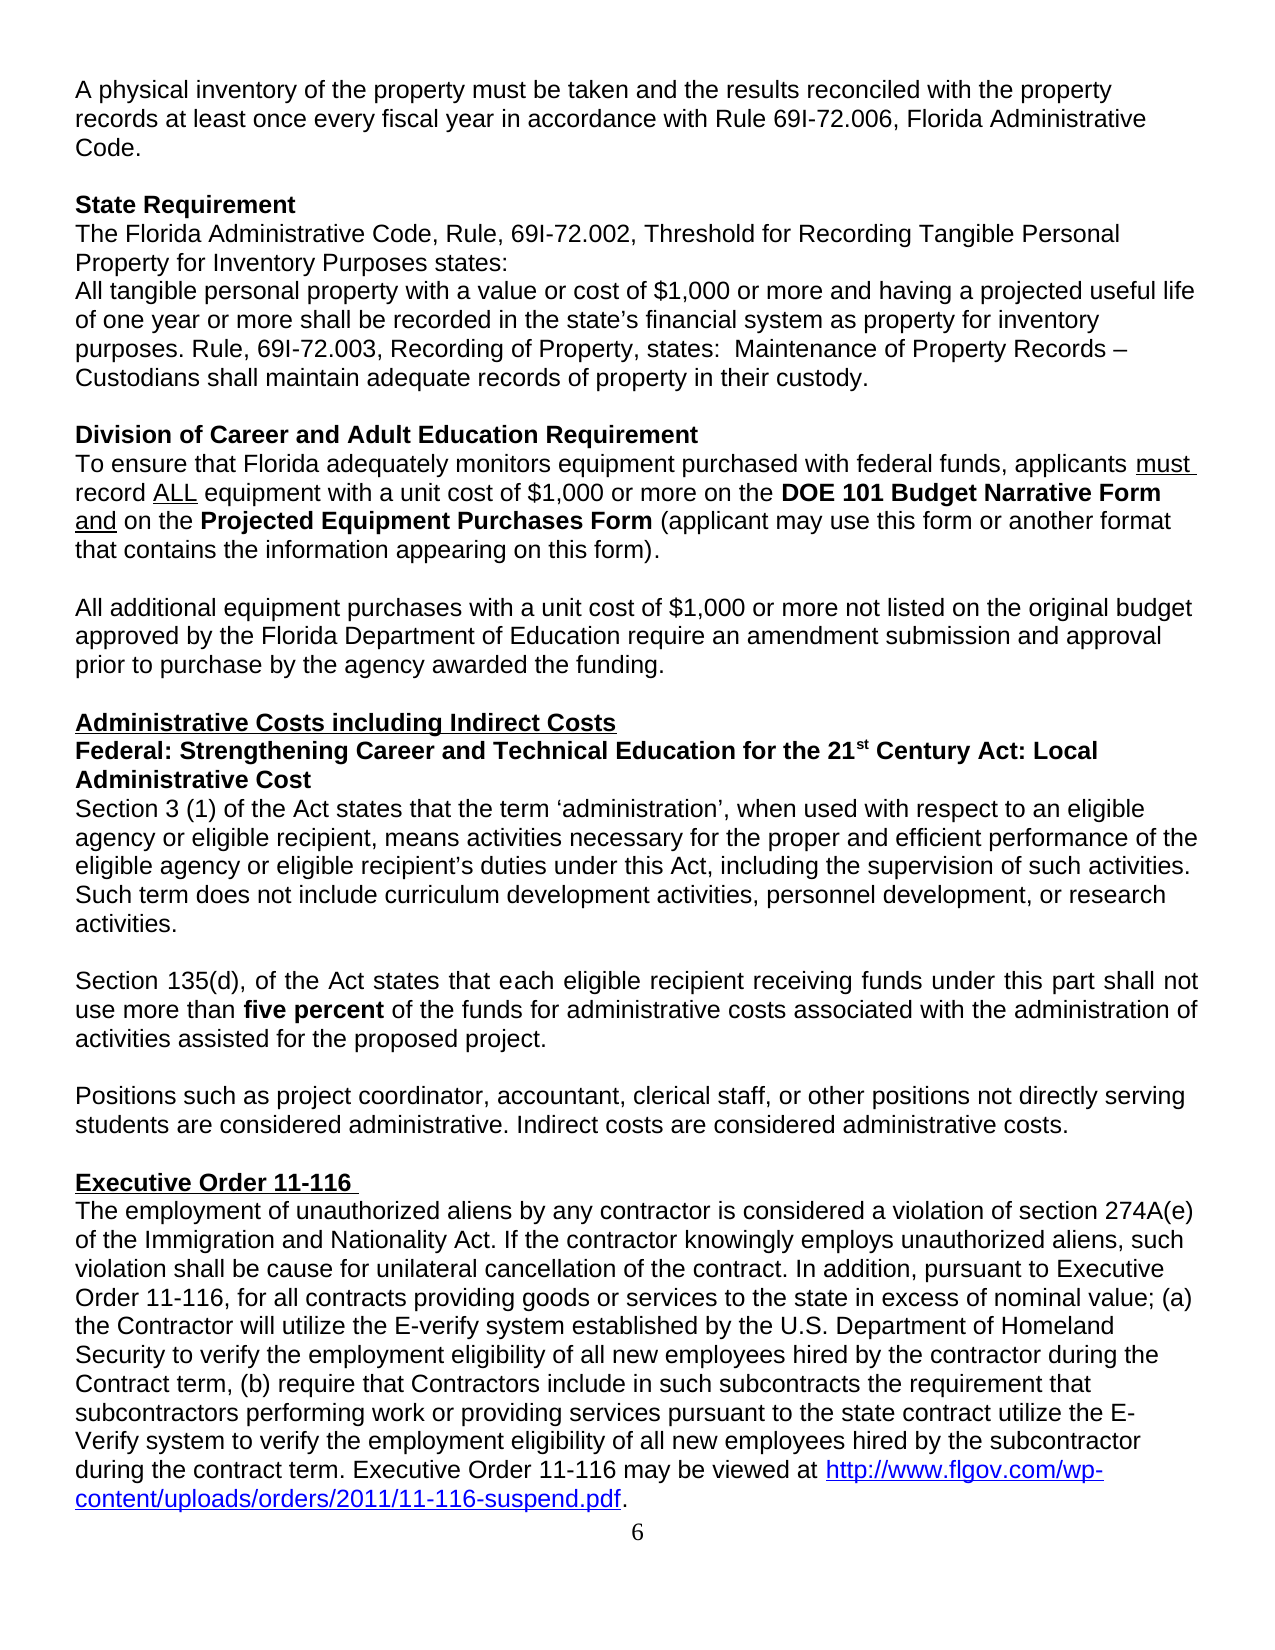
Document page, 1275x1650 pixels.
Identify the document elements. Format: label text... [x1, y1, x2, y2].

text Positions such as project coordinator, accountant, clerical staff, or other positions not directly serving students are considered administrative. Indirect costs are considered administrative costs. [75, 1081, 1200, 1139]
text The employment of unauthorized aliens by any contractor is considered a violation of section 274A(e) of the Immigration and Nationality Act. If the contractor knowingly employs unauthorized aliens, such violation shall be cause for unilateral cancellation of the contract. In addition, pursuant to Executive Order 11-116, for all contracts providing goods or services to the state in excess of nominal value; (a) the Contractor will utilize the E-verify system established by the U.S. Department of Homeland Security to verify the employment eligibility of all new employees hired by the contractor during the Contract term, (b) require that Contractors include in such subcontracts the requirement that subcontractors performing work or providing services pursuant to the state contract utilize the E-Verify system to verify the employment eligibility of all new employees hired by the subcontractor during the contract term. Executive Order 11-116 may be viewed at http://www.flgov.com/wp-content/uploads/orders/2011/11-116-suspend.pdf. [75, 1196, 1200, 1512]
text Section 135(d), of the Act states that each eligible recipient receiving funds under this part shall not use more than five percent of the funds for administrative costs associated with the administration of activities assisted for the proposed project. [75, 966, 1200, 1052]
text The Florida Administrative Code, Rule, 69I-72.002, Threshold for Recording Tangible Personal Property for Inventory Purposes states: [75, 219, 1200, 276]
subtitle Executive Order 11-116 [75, 1167, 1200, 1196]
text State Requirement [75, 190, 1200, 219]
text Division of Career and Adult Education Requirement [75, 420, 1200, 449]
text All additional equipment purchases with a unit cost of $1,000 or more not listed on the original budget approved by the Florida Department of Education require an amendment submission and approval prior to purchase by the agency awarded the funding. [75, 592, 1200, 679]
text Federal: Strengthening Career and Technical Education for the 21st Century Act: Local Administrative Cost [75, 736, 1200, 794]
text A physical inventory of the property must be taken and the results reconciled with the property records at least once every fiscal year in accordance with Rule 69I-72.006, Florida Administrative Code. [75, 75, 1200, 161]
text All tangible personal property with a value or cost of $1,000 or more and having a projected useful life of one year or more shall be recorded in the state’s financial system as property for inventory purposes. Rule, 69I-72.003, Recording of Property, states: Maintenance of Property Records – Custodians shall maintain adequate records of property in their custody. [75, 276, 1200, 391]
text To ensure that Florida adequately monitors equipment purchased with federal funds, applicants must record ALL equipment with a unit cost of $1,000 or more on the DOE 101 Budget Narrative Form and on the Projected Equipment Purchases Form (applicant may use this form or another format that contains the information appearing on this form). [75, 449, 1200, 564]
text Section 3 (1) of the Act states that the term ‘administration’, when used with respect to an eligible agency or eligible recipient, means activities necessary for the proper and efficient performance of the eligible agency or eligible recipient’s duties under this Act, including the supervision of such activities. Such term does not include curriculum development activities, personnel development, or research activities. [75, 794, 1200, 937]
text Administrative Costs including Indirect Costs [75, 707, 1200, 736]
